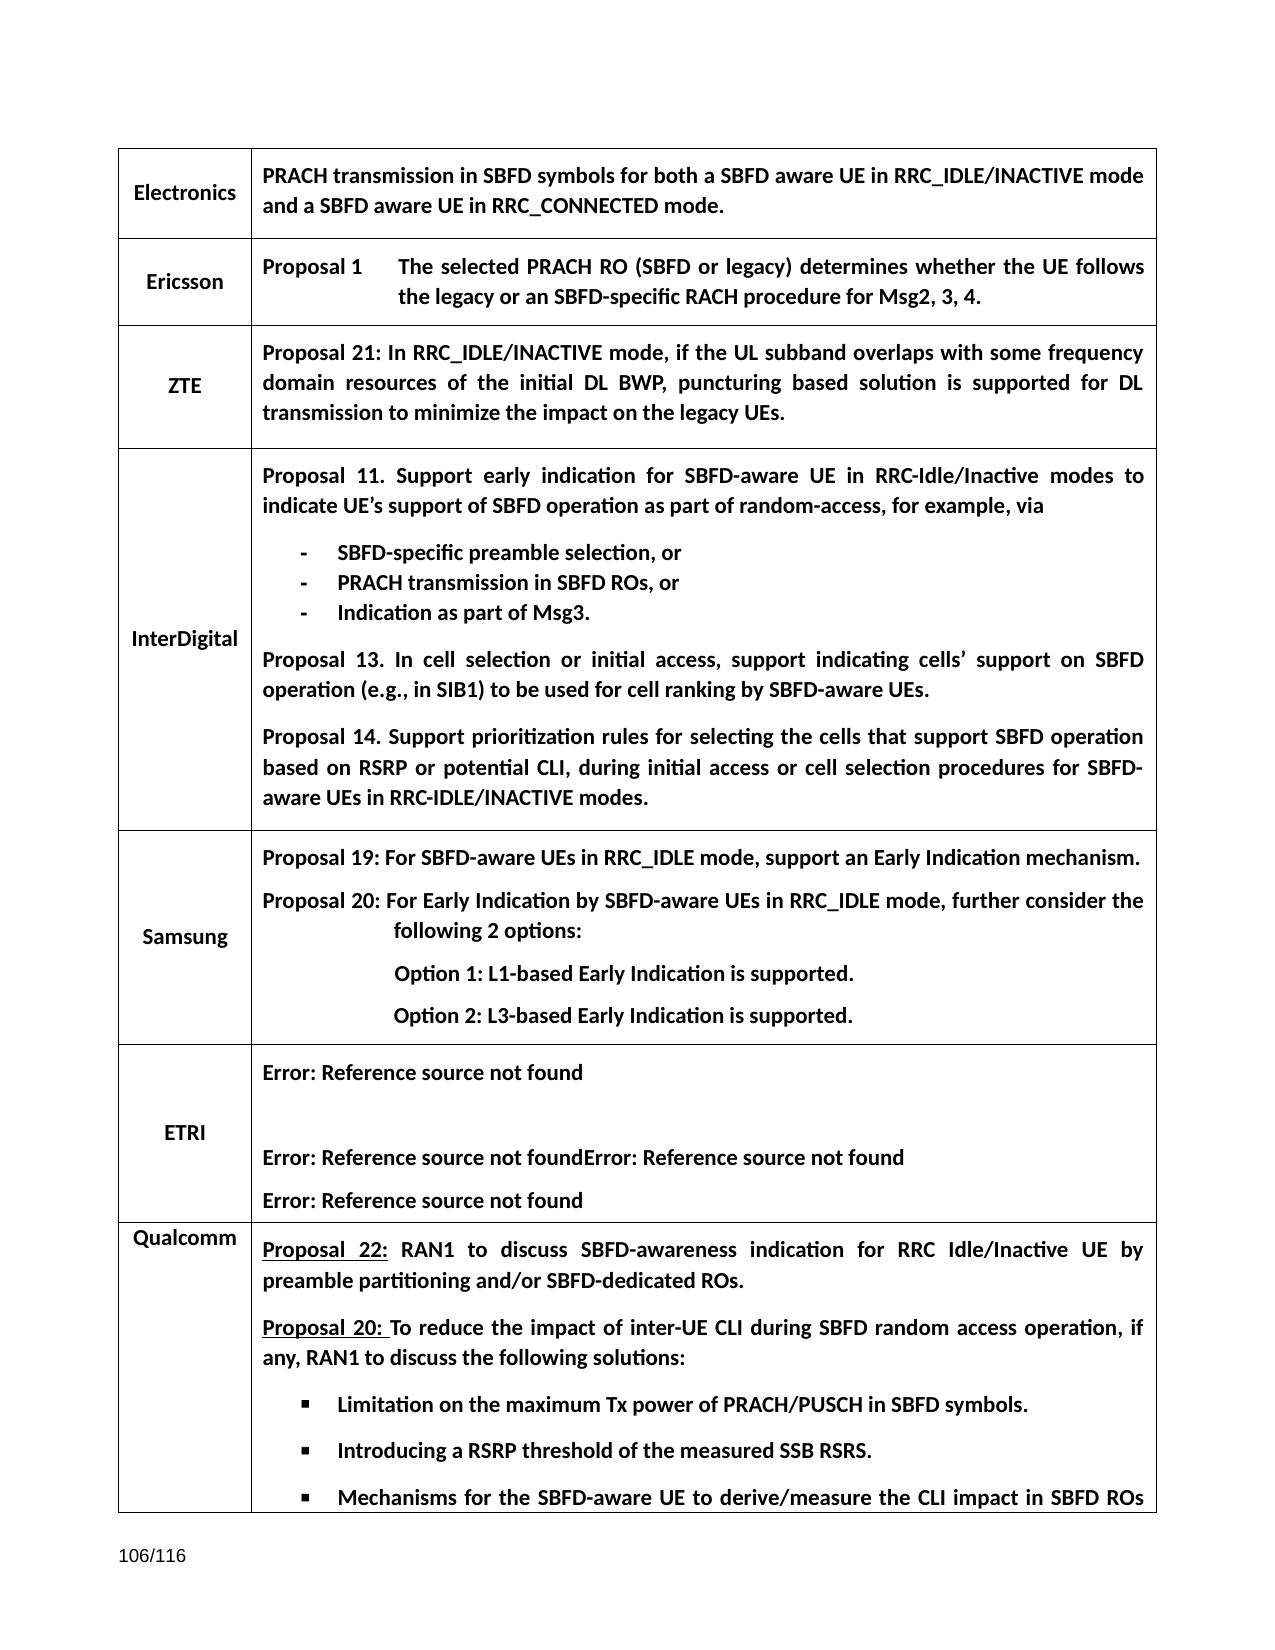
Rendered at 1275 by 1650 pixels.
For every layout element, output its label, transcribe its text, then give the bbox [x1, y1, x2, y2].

table_cell The selected PRACH RO (SBFD or legacy) determines whether the UE follows the legacy or an SBFD-specific RACH procedure for Msg2, 3, 4. [252, 239, 1156, 324]
table_cell LG Electronics [119, 149, 251, 238]
table_cell Proposal 11. Support early indication for SBFD-aware UE in RRC-Idle/Inactive modes to indicate UE’s support of SBFD operation as part of random-access, for example, via SBFD-specific preamble selection, or PRACH transmission in SBFD ROs, or Indication as part of Msg3. Proposal 13. In cell selection or initial access, support indicating cells’ support on SBFD operation (e.g., in SIB1) to be used for cell ranking by SBFD-aware UEs. Proposal 14. Support prioritization rules for selecting the cells that support SBFD operation based on RSRP or potential CLI, during initial access or cell selection procedures for SBFD-aware UEs in RRC-IDLE/INACTIVE modes. [252, 449, 1156, 829]
table_cell ZTE [119, 326, 251, 447]
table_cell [252, 1223, 1156, 1512]
table_cell ETRI [119, 1045, 251, 1222]
table_cell Proposal 13: SIB1 can be enhanced to deliver RACH configurations and SBFD patterns. Proposal 14: Additional feature combination preamble set can be introduced for SBFD operations. Proposal 15: Introduce distinct parameter sets for ROs on SBFD symbols at least including power control parameters. Proposal 16: At least msg2/3/4 in SBFD symbols are supported for non-connected UEs. [252, 1045, 1156, 1222]
table_cell Samsung [119, 831, 251, 1044]
table_cell Qualcomm [119, 1223, 251, 1512]
table_cell InterDigital [119, 449, 251, 829]
table_cell Proposal 21: In RRC_IDLE/INACTIVE mode, if the UL subband overlaps with some frequency domain resources of the initial DL BWP, puncturing based solution is supported for DL transmission to minimize the impact on the legacy UEs. [252, 326, 1156, 447]
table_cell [252, 149, 1156, 238]
table_cell Proposal 19: For SBFD-aware UEs in RRC_IDLE mode, support an Early Indication mechanism. Proposal 20: For Early Indication by SBFD-aware UEs in RRC_IDLE mode, further consider the following 2 options: Option 1: L1-based Early Indication is supported. Option 2: L3-based Early Indication is supported. [252, 831, 1156, 1044]
table_cell Ericsson [119, 239, 251, 324]
